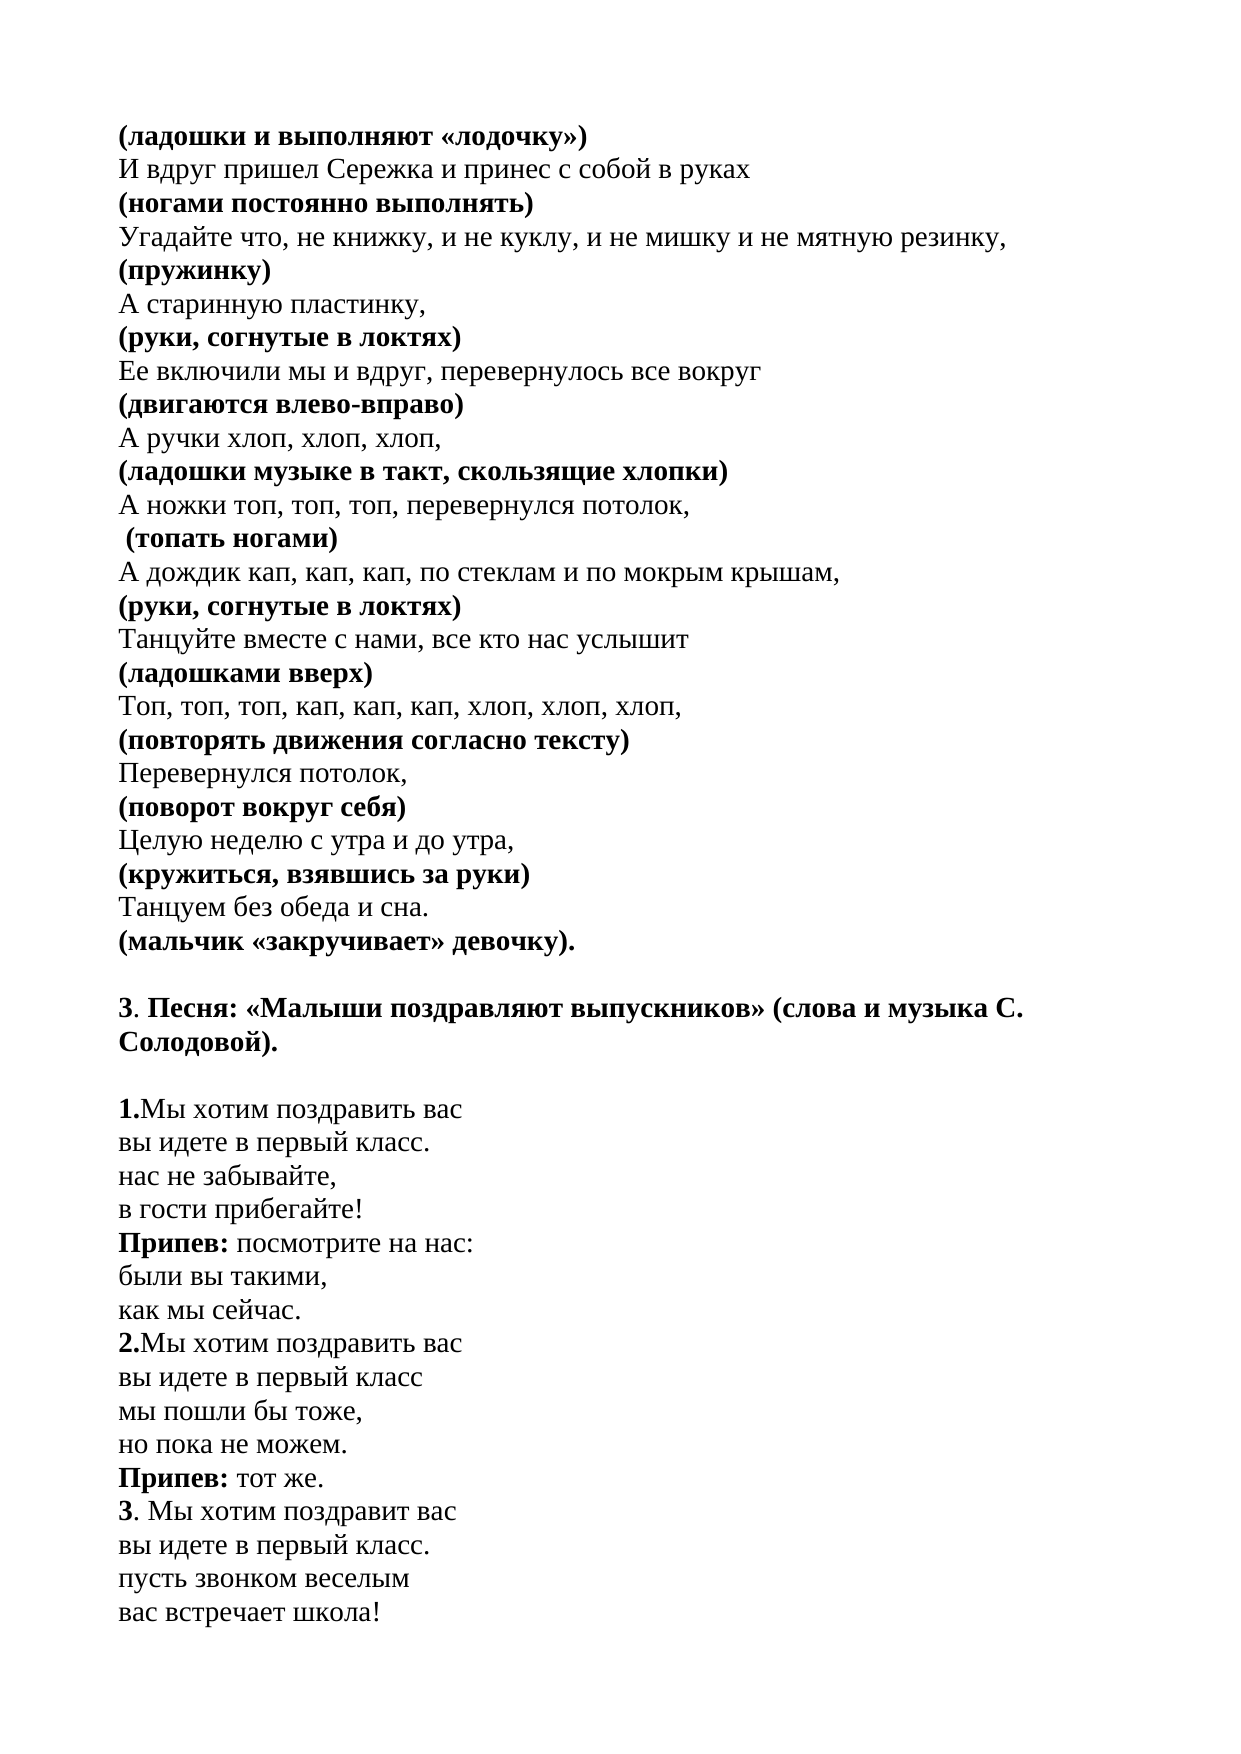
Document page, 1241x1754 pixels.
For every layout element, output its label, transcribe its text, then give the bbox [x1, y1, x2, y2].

text 2.Mы хотим поздравить вас [118, 1326, 1122, 1359]
text (пружинку) [118, 252, 1122, 286]
text Угадайте что, не книжку, и не куклу, и не мишку и не мятную резинку, [118, 219, 1122, 252]
text (ладошки и выполняют «лодочку») [118, 118, 1122, 152]
text как мы сейчас. [118, 1292, 1122, 1326]
text Целую неделю с утра и до утра, [118, 822, 1122, 856]
text (руки, согнутые в локтях) [118, 319, 1122, 353]
text вы идете в первый класс. [118, 1124, 1122, 1158]
text (руки, согнутые в локтях) [118, 588, 1122, 621]
text но пока не можем. [118, 1426, 1122, 1460]
text А старинную пластинку, [118, 286, 1122, 319]
text А ручки хлоп, хлоп, хлоп, [118, 420, 1122, 453]
text 1.Mы хотим поздравить вас [118, 1091, 1122, 1124]
text (мальчик «закручивает» девочку). [118, 923, 1122, 957]
text вы идете в первый класс [118, 1359, 1122, 1393]
text нас не забывайте, [118, 1158, 1122, 1191]
text 3. Песня: «Малыши поздравляют выпускников» (слова и музыка С. Солодовой). [118, 990, 1122, 1057]
text (ногами постоянно выполнять) [118, 185, 1122, 219]
text Топ, топ, топ, кап, кап, кап, хлоп, хлоп, хлоп, [118, 688, 1122, 722]
text (двигаются влево-вправо) [118, 386, 1122, 420]
text (поворот вокруг себя) [118, 789, 1122, 822]
text Танцуйте вместе с нами, все кто нас услышит [118, 621, 1122, 655]
text И вдруг пришел Сережка и принес с собой в руках [118, 152, 1122, 185]
text (ладошки музыке в такт, скользящие хлопки) [118, 453, 1122, 487]
text были вы такими, [118, 1258, 1122, 1292]
text А ножки топ, топ, топ, перевернулся потолок, [118, 487, 1122, 521]
text вы идете в первый класс. [118, 1527, 1122, 1560]
text 3. Mы хотим поздравит вас [118, 1493, 1122, 1527]
text пусть звонком веселым [118, 1560, 1122, 1594]
text (кружиться, взявшись за руки) [118, 856, 1122, 889]
text А дождик кап, кап, кап, по стеклам и по мокрым крышам, [118, 554, 1122, 588]
text Ее включили мы и вдруг, перевернулось все вокруг [118, 353, 1122, 386]
text Перевернулся потолок, [118, 755, 1122, 789]
text Танцуем без обеда и сна. [118, 889, 1122, 923]
text вас встречает школа! [118, 1594, 1122, 1627]
text (топать ногами) [118, 521, 1122, 554]
text в гости прибегайте! [118, 1191, 1122, 1225]
text (повторять движения согласно тексту) [118, 722, 1122, 755]
text мы пошли бы тоже, [118, 1393, 1122, 1426]
text (ладошками вверх) [118, 655, 1122, 688]
text Припев: посмотрите на нас: [118, 1225, 1122, 1258]
text Припев: тот же. [118, 1460, 1122, 1493]
